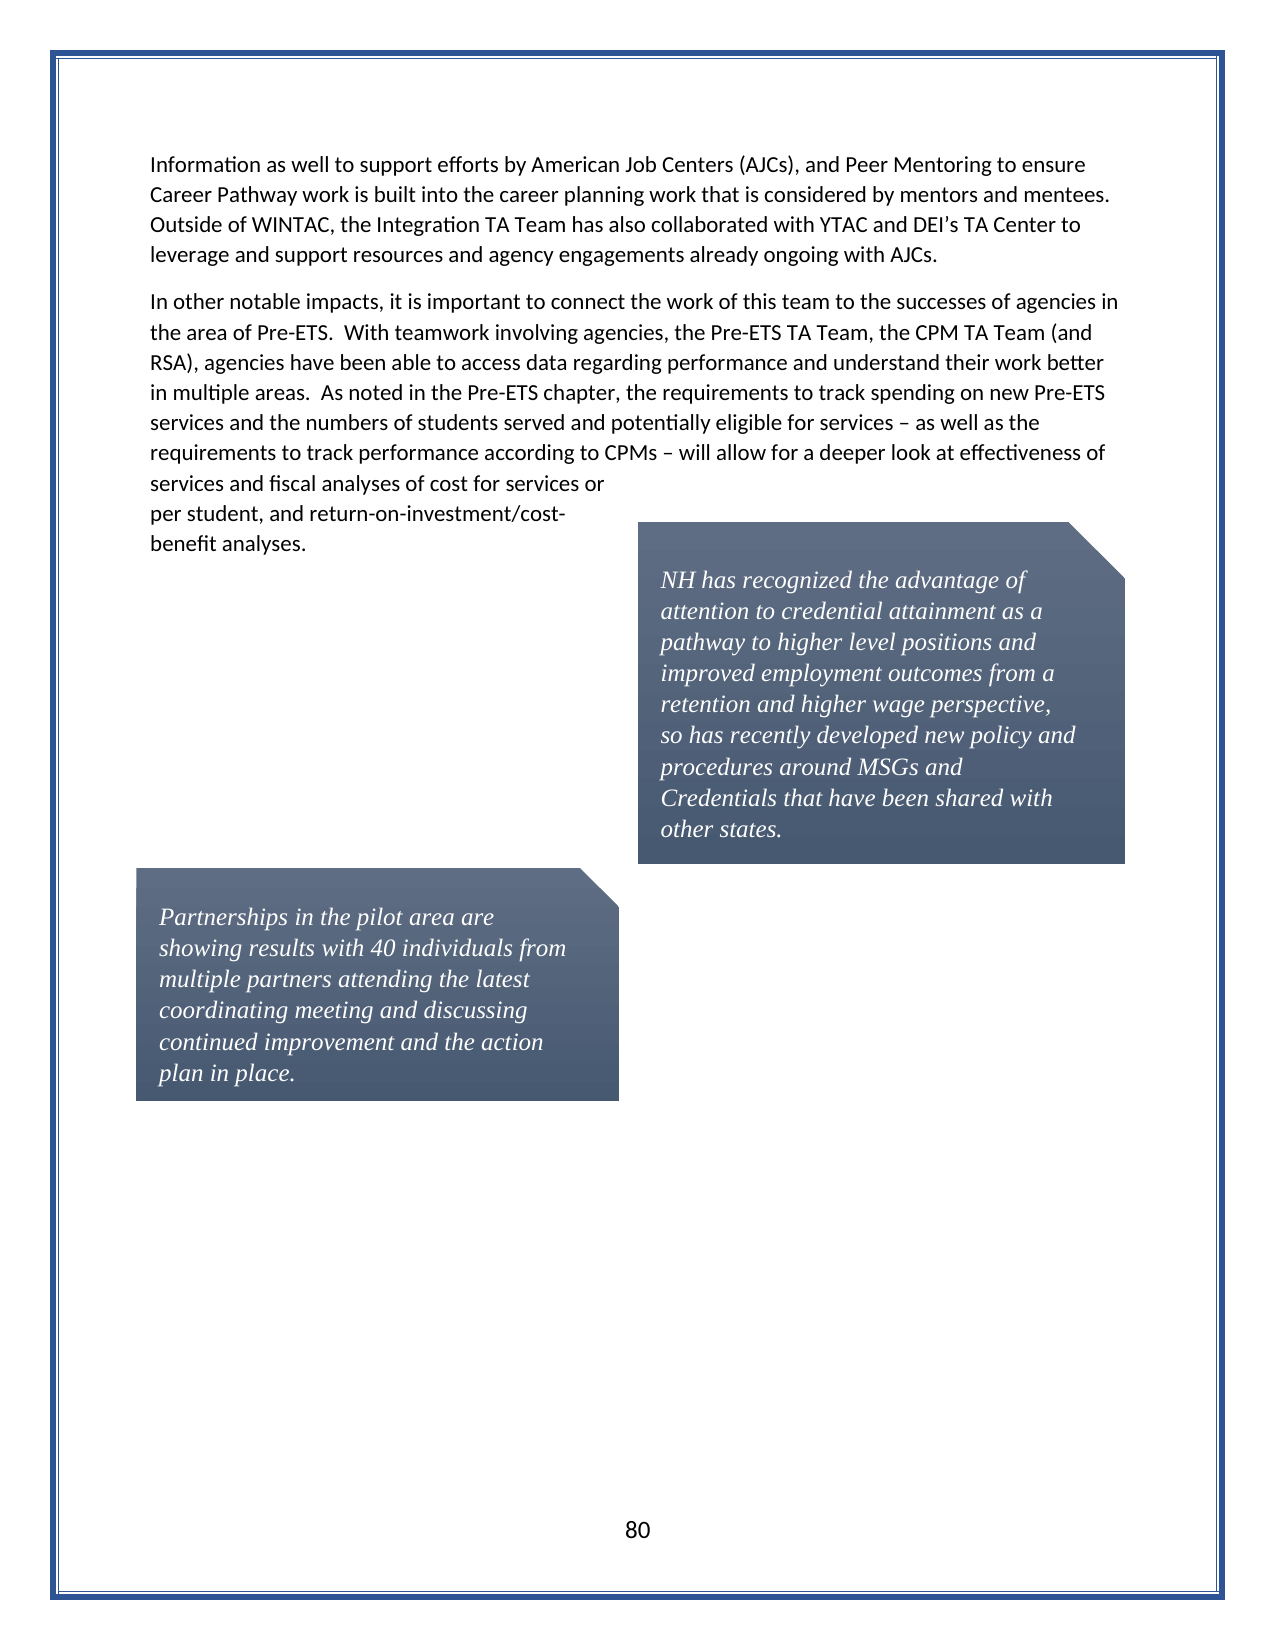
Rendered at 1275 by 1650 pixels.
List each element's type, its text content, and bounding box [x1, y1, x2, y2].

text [150, 150, 1125, 269]
text In other notable impacts, it is important to connect the work of this team to the successes of agencies in the area of Pre-ETS. With teamwork involving agencies, the Pre-ETS TA Team, the CPM TA Team (and RSA), agencies have been able to access data regarding performance and understand their work better in multiple areas. As noted in the Pre-ETS chapter, the requirements to track spending on new Pre-ETS services and the numbers of students served and potentially eligible for services – as well as the requirements to track performance according to CPMs – will allow for a deeper look at effectiveness of services and fiscal analyses of cost for services or per student, and return-on-investment/cost-benefit analyses. [150, 287, 1125, 557]
